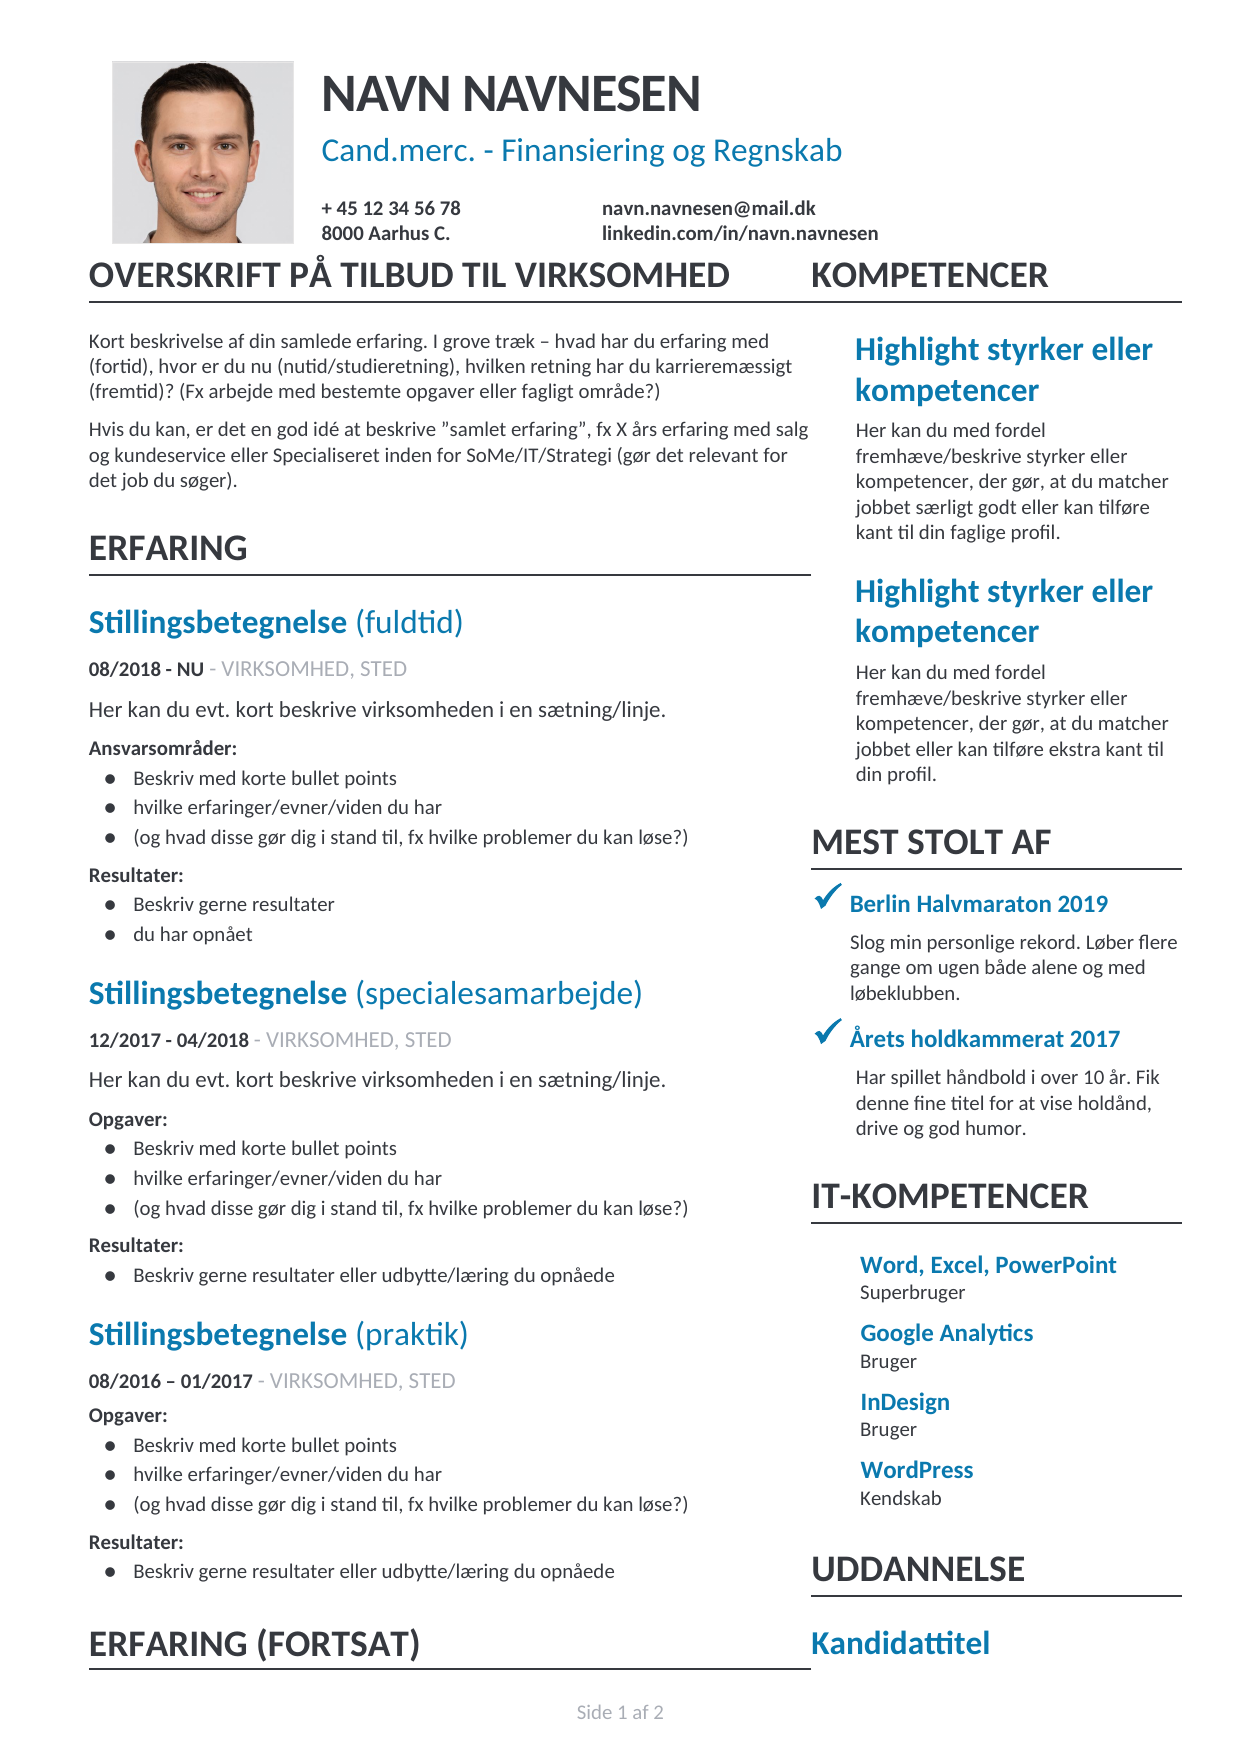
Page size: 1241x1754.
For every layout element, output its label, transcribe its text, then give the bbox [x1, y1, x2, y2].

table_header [89, 576, 811, 1668]
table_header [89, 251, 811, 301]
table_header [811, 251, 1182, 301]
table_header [811, 1224, 1182, 1595]
picture [113, 63, 293, 243]
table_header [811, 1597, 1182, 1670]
